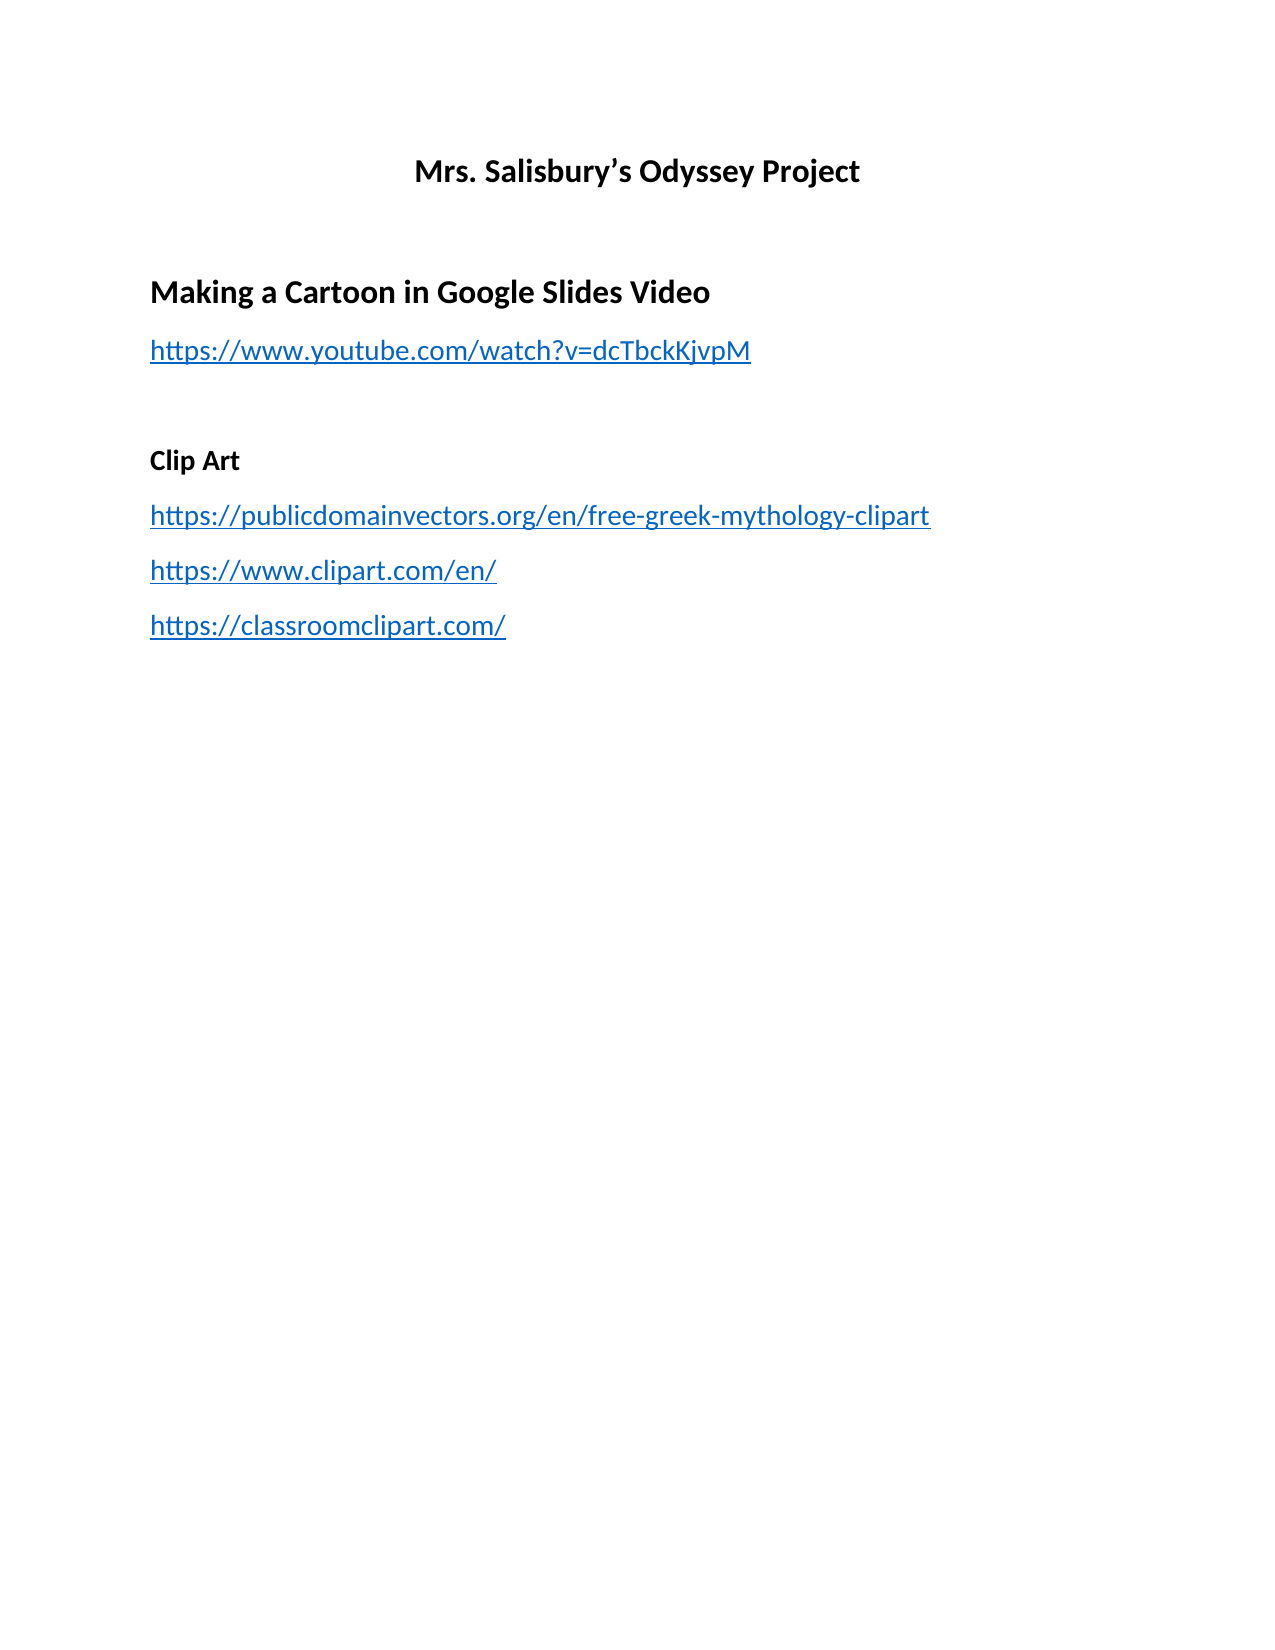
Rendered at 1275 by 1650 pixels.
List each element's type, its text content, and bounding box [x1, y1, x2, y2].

text Mrs. Salisbury’s Odyssey Project [150, 150, 1125, 191]
text Making a Cartoon in Google Slides Video [150, 271, 1125, 312]
text https://publicdomainvectors.org/en/free-greek-mythology-clipart [150, 497, 1125, 533]
text https://www.youtube.com/watch?v=dcTbckKjvpM [150, 332, 1125, 367]
text Clip Art [150, 442, 1125, 478]
text https://www.clipart.com/en/ [150, 552, 1125, 588]
text https://classroomclipart.com/ [150, 607, 1125, 643]
